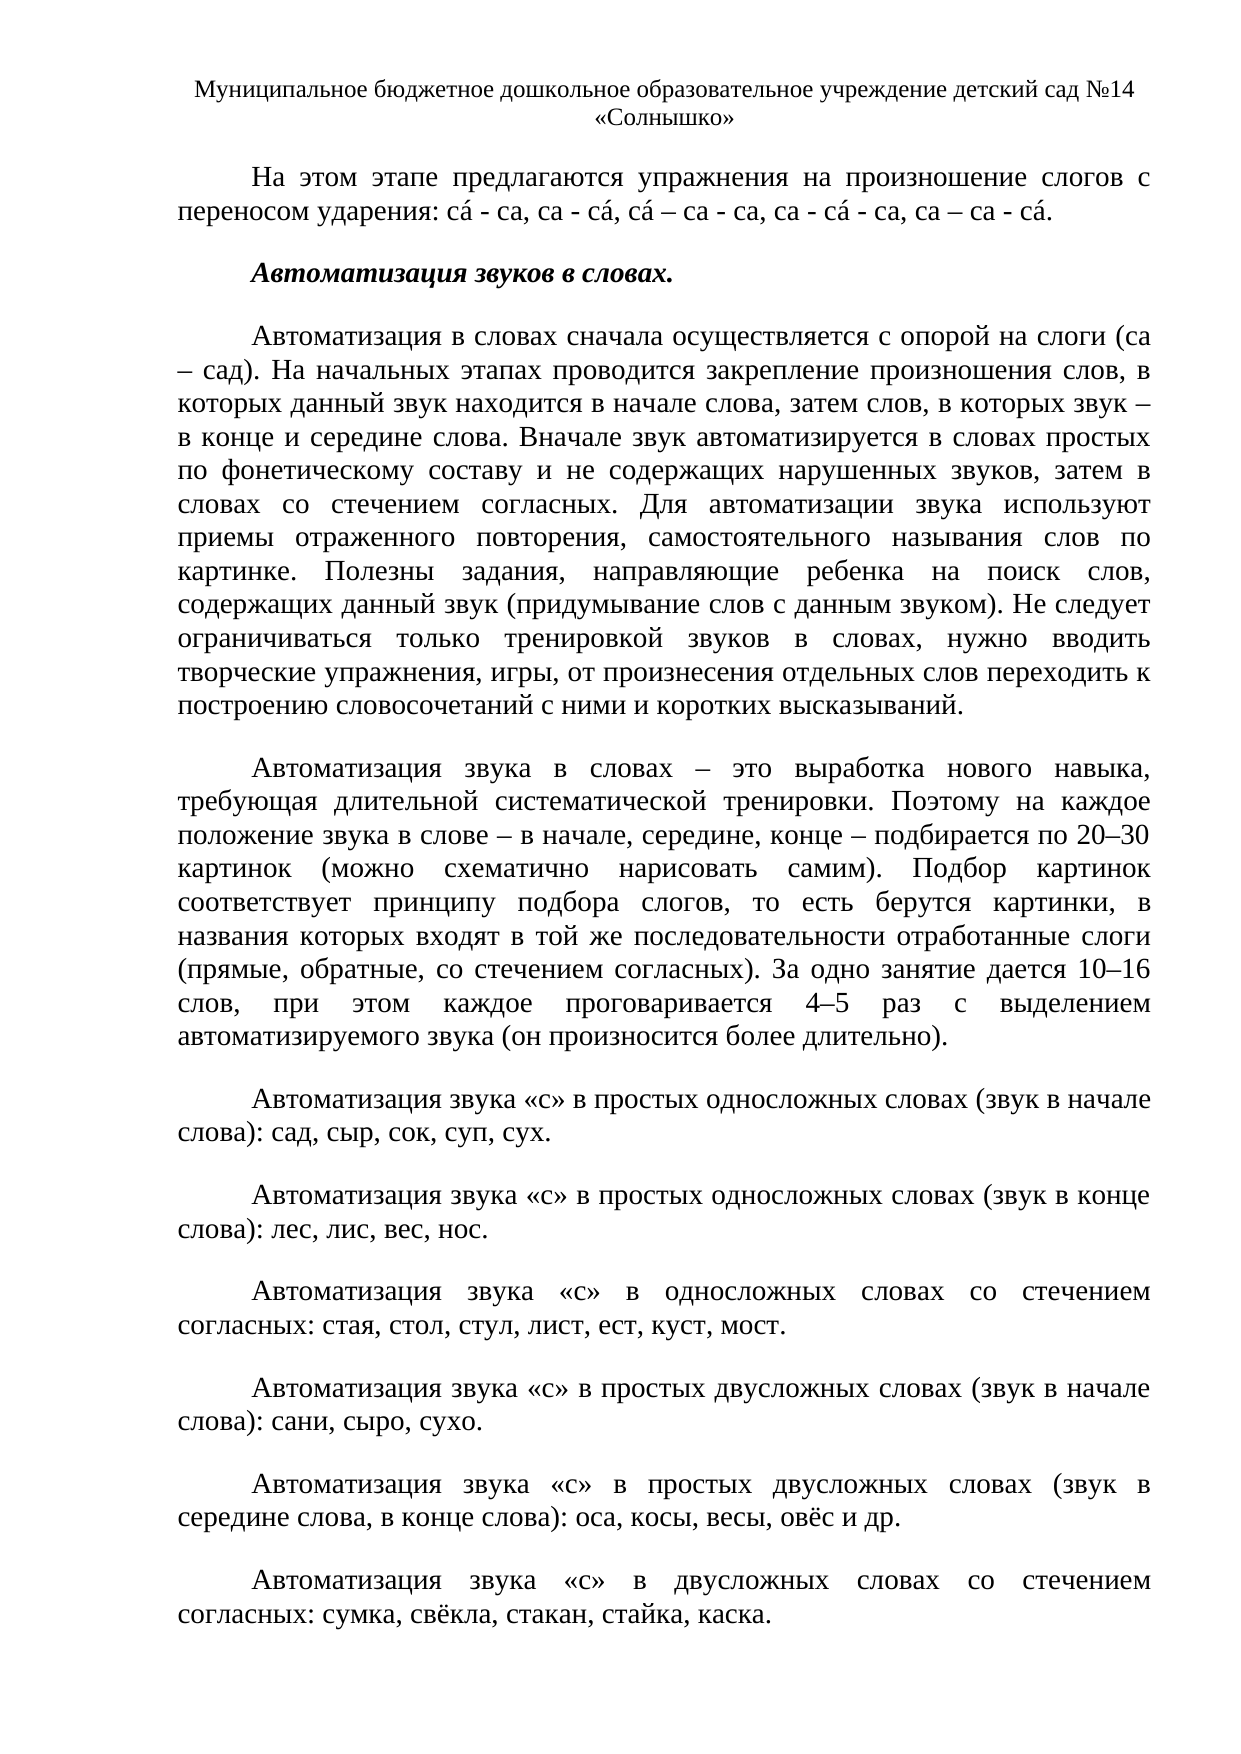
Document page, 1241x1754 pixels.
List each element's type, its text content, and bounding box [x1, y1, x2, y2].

text Автоматизация в словах сначала осуществляется с опорой на слоги (са – сад). На начальных этапах проводится закрепление произношения слов, в которых данный звук находится в начале слова, затем слов, в которых звук – в конце и середине слова. Вначале звук автоматизируется в словах простых по фонетическому составу и не содержащих нарушенных звуков, затем в словах со стечением согласных. Для автоматизации звука используют приемы отраженного повторения, самостоятельного называния слов по картинке. Полезны задания, направляющие ребенка на поиск слов, содержащих данный звук (придумывание слов с данным звуком). Не следует ограничиваться только тренировкой звуков в словах, нужно вводить творческие упражнения, игры, от произнесения отдельных слов переходить к построению словосочетаний с ними и коротких высказываний. [177, 318, 1152, 721]
text Автоматизация звука «с» в двусложных словах со стечением согласных: сумка, свёкла, стакан, стайка, каска. [177, 1562, 1152, 1629]
text Автоматизация звука «с» в простых двусложных словах (звук в начале слова): сани, сыро, сухо. [177, 1370, 1152, 1437]
text Автоматизация звука «с» в простых односложных словах (звук в начале слова): сад, сыр, сок, суп, сух. [177, 1081, 1152, 1148]
text Автоматизация звуков в словах. [177, 256, 1152, 289]
text Автоматизация звука «с» в простых односложных словах (звук в конце слова): лес, лис, вес, нос. [177, 1177, 1152, 1244]
text Автоматизация звука «с» в односложных словах со стечением согласных: стая, стол, стул, лист, ест, куст, мост. [177, 1273, 1152, 1341]
text На этом этапе предлагаются упражнения на произношение слогов с переносом ударения: сá - са, са - сá, сá – са - са, са - сá - са, са – са - сá. [177, 159, 1152, 226]
text Автоматизация звука в словах – это выработка нового навыка, требующая длительной систематической тренировки. Поэтому на каждое положение звука в слове – в начале, середине, конце – подбирается по 20–30 картинок (можно схематично нарисовать самим). Подбор картинок соответствует принципу подбора слогов, то есть берутся картинки, в названия которых входят в той же последовательности отработанные слоги (прямые, обратные, со стечением согласных). За одно занятие дается 10–16 слов, при этом каждое проговаривается 4–5 раз с выделением автоматизируемого звука (он произносится более длительно). [177, 750, 1152, 1052]
text Автоматизация звука «с» в простых двусложных словах (звук в середине слова, в конце слова): оса, косы, весы, овёс и др. [177, 1466, 1152, 1533]
